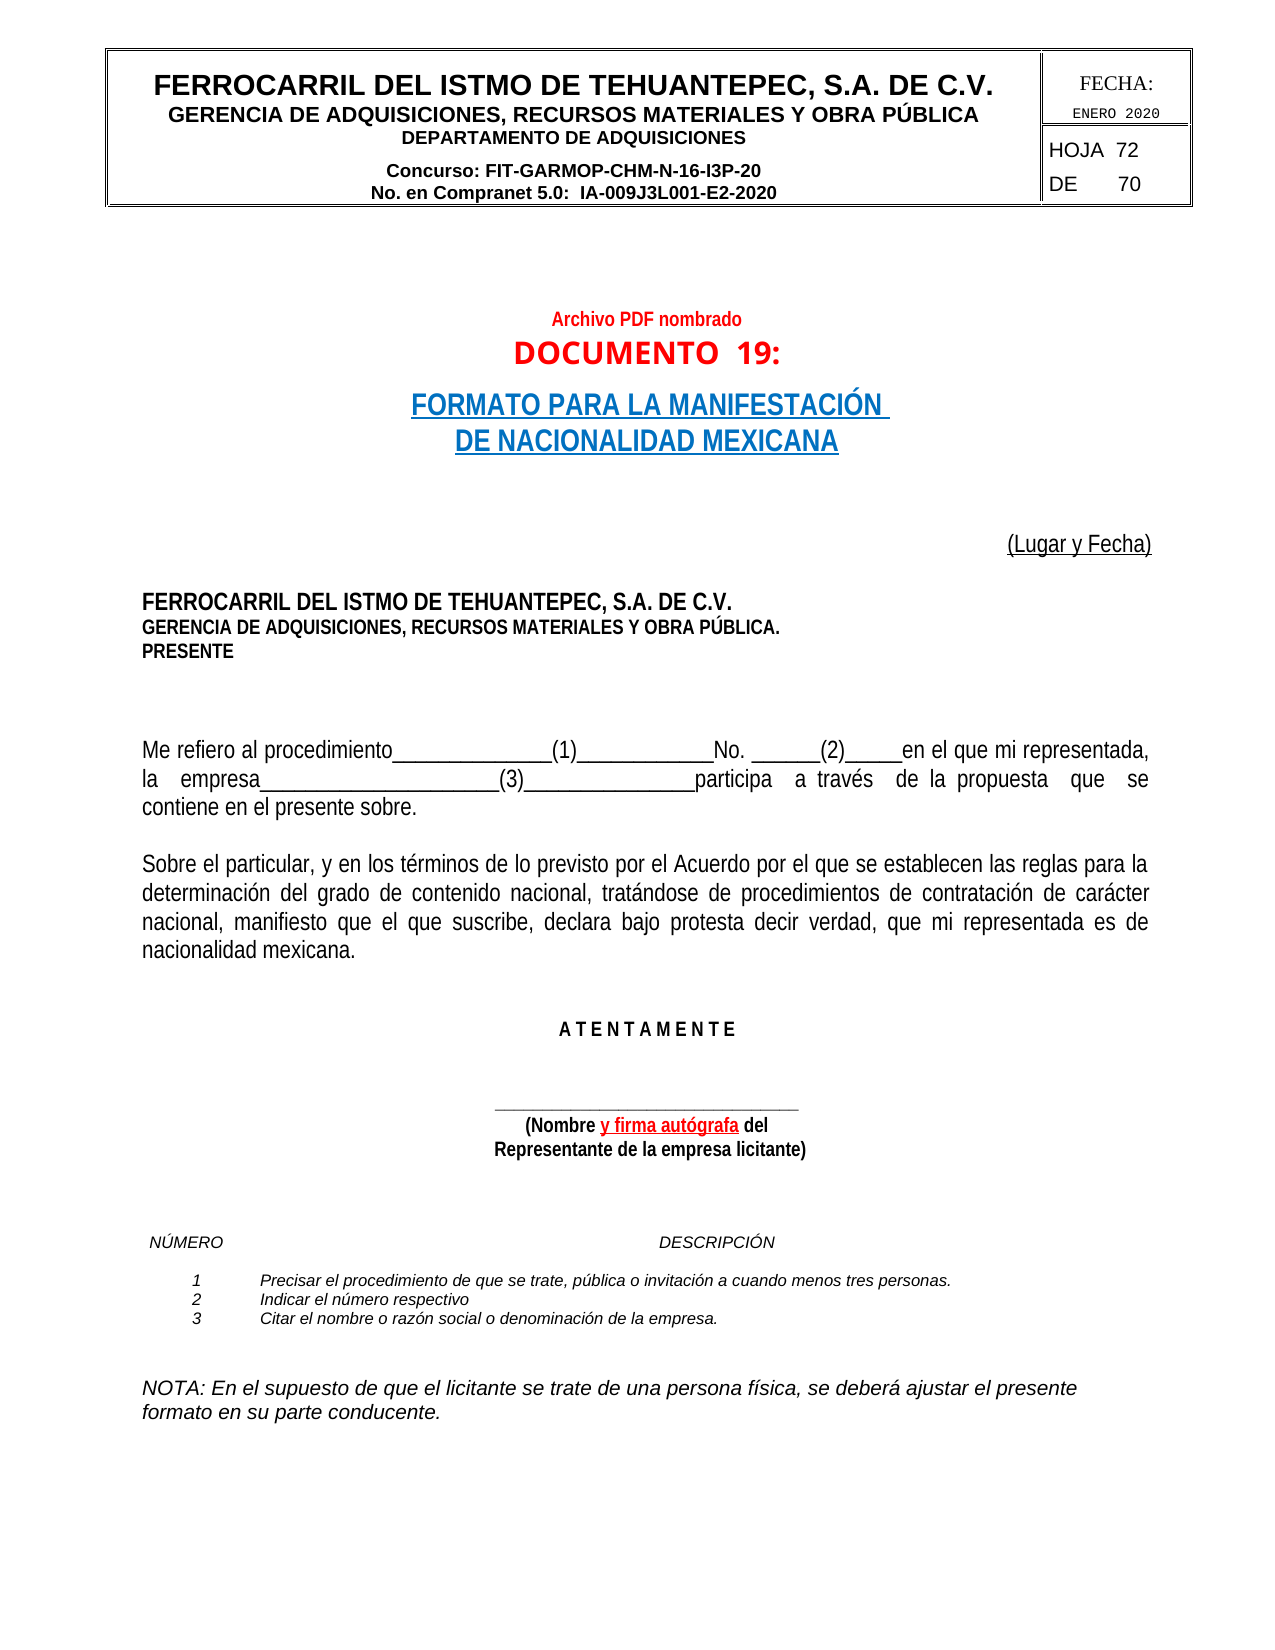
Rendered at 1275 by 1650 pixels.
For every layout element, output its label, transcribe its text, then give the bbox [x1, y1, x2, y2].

text Me refiero al procedimiento______________(1)____________No. ______(2)_____en el que mi representada, la empresa_____________________(3)_______________participa a través de la propuesta que se contiene en el presente sobre. [142, 735, 1152, 821]
table_cell 1 [142, 1271, 252, 1290]
text (Lugar y Fecha) [142, 529, 1152, 558]
text FERROCARRIL DEL ISTMO DE TEHUANTEPEC, S.A. DE C.V. [142, 586, 1152, 615]
table_cell 3 [142, 1309, 252, 1328]
text GERENCIA DE ADQUISICIONES, RECURSOS MATERIALES Y OBRA PÚBLICA. [142, 615, 1152, 639]
text FORMATO PARA LA MANIFESTACIÓN [142, 386, 1152, 422]
table_cell Precisar el procedimiento de que se trate, pública o invitación a cuando menos tres personas. [253, 1271, 1183, 1290]
text DE NACIONALIDAD MEXICANA [142, 422, 1152, 457]
text Representante de la empresa licitante) [142, 1137, 1152, 1161]
table_header NÚMERO [142, 1233, 252, 1271]
table_cell Indicar el número respectivo [253, 1290, 1183, 1309]
text (Nombre y firma autógrafa del [142, 1113, 1152, 1137]
text Sobre el particular, y en los términos de lo previsto por el Acuerdo por el que se establecen las reglas para la determinación del grado de contenido nacional, tratándose de procedimientos de contratación de carácter nacional, manifiesto que el que suscribe, declara bajo protesta decir verdad, que mi representada es de nacionalidad mexicana. [142, 849, 1152, 964]
text ________________________________ [142, 1089, 1152, 1113]
text Archivo PDF nombrado [142, 307, 1152, 331]
table_cell 2 [142, 1290, 252, 1309]
table_header DESCRIPCIÓN [253, 1233, 1183, 1271]
text PRESENTE [142, 639, 1152, 663]
text NOTA: En el supuesto de que el licitante se trate de una persona física, se deberá ajustar el presente formato en su parte conducente. [142, 1376, 1152, 1424]
text DOCUMENTO 19: [142, 331, 1152, 374]
text A T E N T A M E N T E [142, 1017, 1152, 1041]
table_cell Citar el nombre o razón social o denominación de la empresa. [253, 1309, 1183, 1328]
